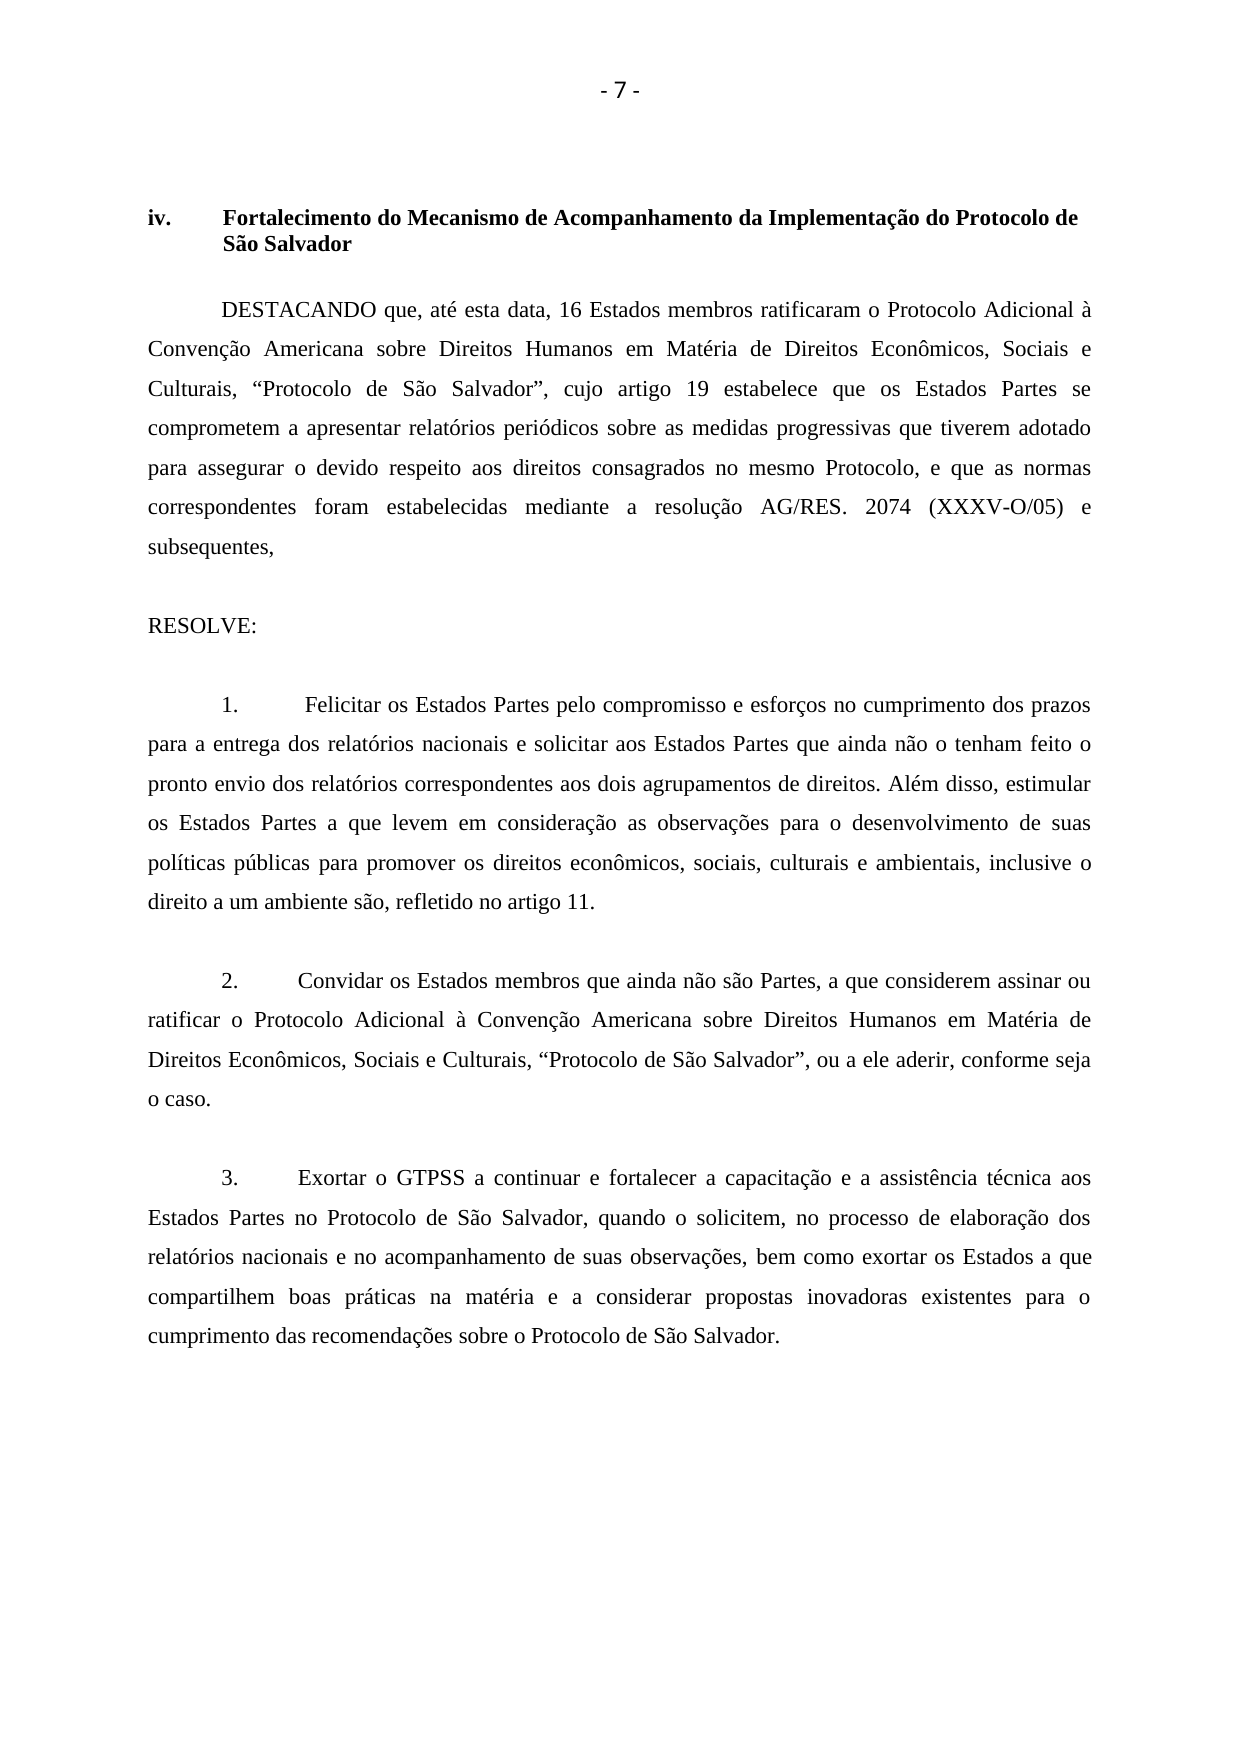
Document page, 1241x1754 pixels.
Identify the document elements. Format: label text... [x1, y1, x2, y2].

text 1. Felicitar os Estados Partes pelo compromisso e esforços no cumprimento dos prazos para a entrega dos relatórios nacionais e solicitar aos Estados Partes que ainda não o tenham feito o pronto envio dos relatórios correspondentes aos dois agrupamentos de direitos. Além disso, estimular os Estados Partes a que levem em consideração as observações para o desenvolvimento de suas políticas públicas para promover os direitos econômicos, sociais, culturais e ambientais, inclusive o direito a um ambiente são, refletido no artigo 11. [148, 691, 1093, 914]
subtitle Fortalecimento do Mecanismo de Acompanhamento da Implementação do Protocolo de São Salvador [148, 204, 1093, 256]
text 2. Convidar os Estados membros que ainda não são Partes, a que considerem assinar ou ratificar o Protocolo Adicional à Convenção Americana sobre Direitos Humanos em Matéria de Direitos Econômicos, Sociais e Culturais, “Protocolo de São Salvador”, ou a ele aderir, conforme seja o caso. [148, 967, 1093, 1112]
text DESTACANDO que, até esta data, 16 Estados membros ratificaram o Protocolo Adicional à Convenção Americana sobre Direitos Humanos em Matéria de Direitos Econômicos, Sociais e Culturais, “Protocolo de São Salvador”, cujo artigo 19 estabelece que os Estados Partes se comprometem a apresentar relatórios periódicos sobre as medidas progressivas que tiverem adotado para assegurar o devido respeito aos direitos consagrados no mesmo Protocolo, e que as normas correspondentes foram estabelecidas mediante a resolução AG/RES. 2074 (XXXV-O/05) e subsequentes, [148, 296, 1093, 559]
text RESOLVE: [148, 612, 1093, 638]
text 3. Exortar o GTPSS a continuar e fortalecer a capacitação e a assistência técnica aos Estados Partes no Protocolo de São Salvador, quando o solicitem, no processo de elaboração dos relatórios nacionais e no acompanhamento de suas observações, bem como exortar os Estados a que compartilhem boas práticas na matéria e a considerar propostas inovadoras existentes para o cumprimento das recomendações sobre o Protocolo de São Salvador. [148, 1164, 1093, 1349]
